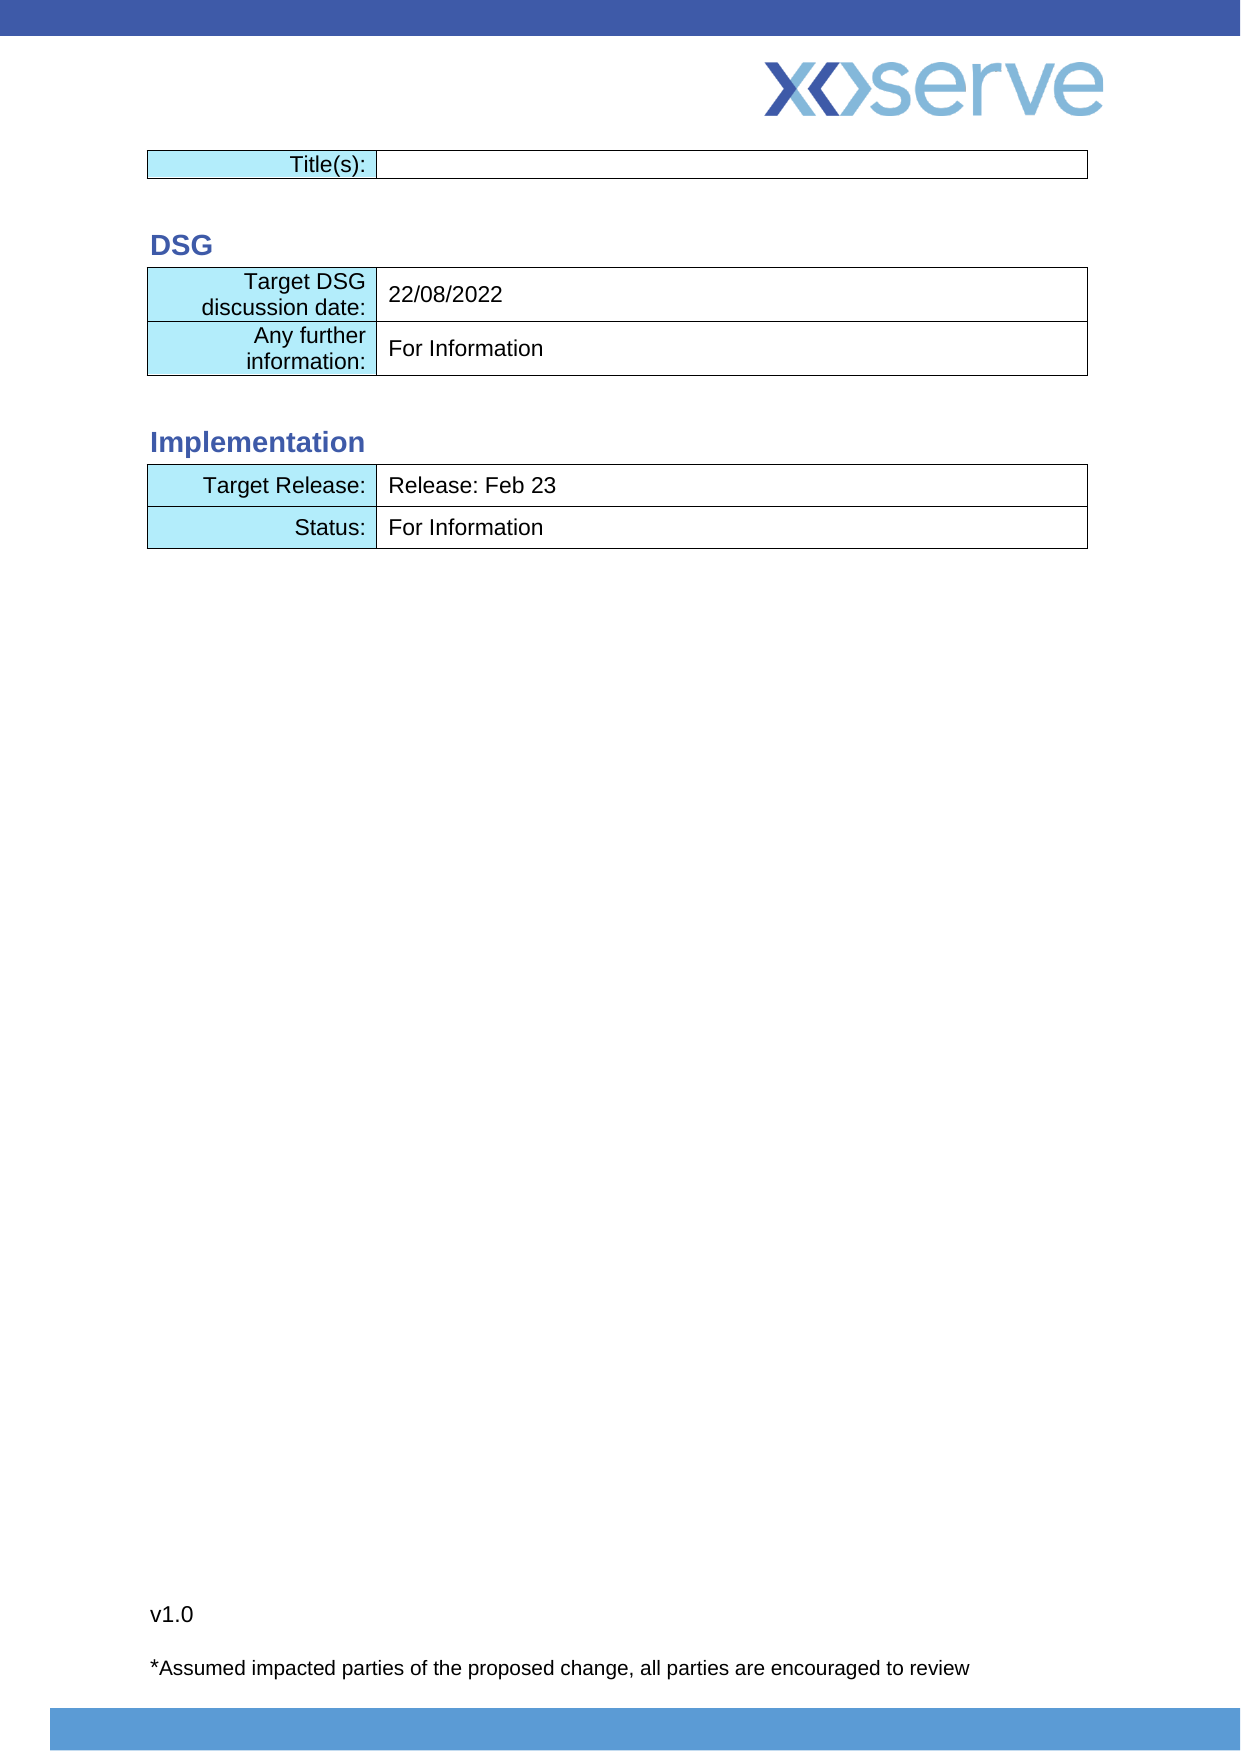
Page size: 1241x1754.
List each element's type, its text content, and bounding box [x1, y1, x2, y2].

table_cell For Information [377, 507, 1087, 548]
table_header Target Release: [148, 465, 376, 506]
subtitle DSG [150, 228, 1090, 262]
table_header Target DSG discussion date: [148, 268, 376, 321]
picture [764, 62, 1104, 116]
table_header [148, 151, 376, 177]
table_cell Status: [148, 507, 376, 548]
subtitle Implementation [150, 426, 1090, 459]
table_cell For Information [377, 322, 1087, 374]
table_cell Any further information: [148, 322, 376, 374]
table_header Release: Feb 23 [377, 465, 1087, 506]
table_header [377, 151, 1087, 177]
